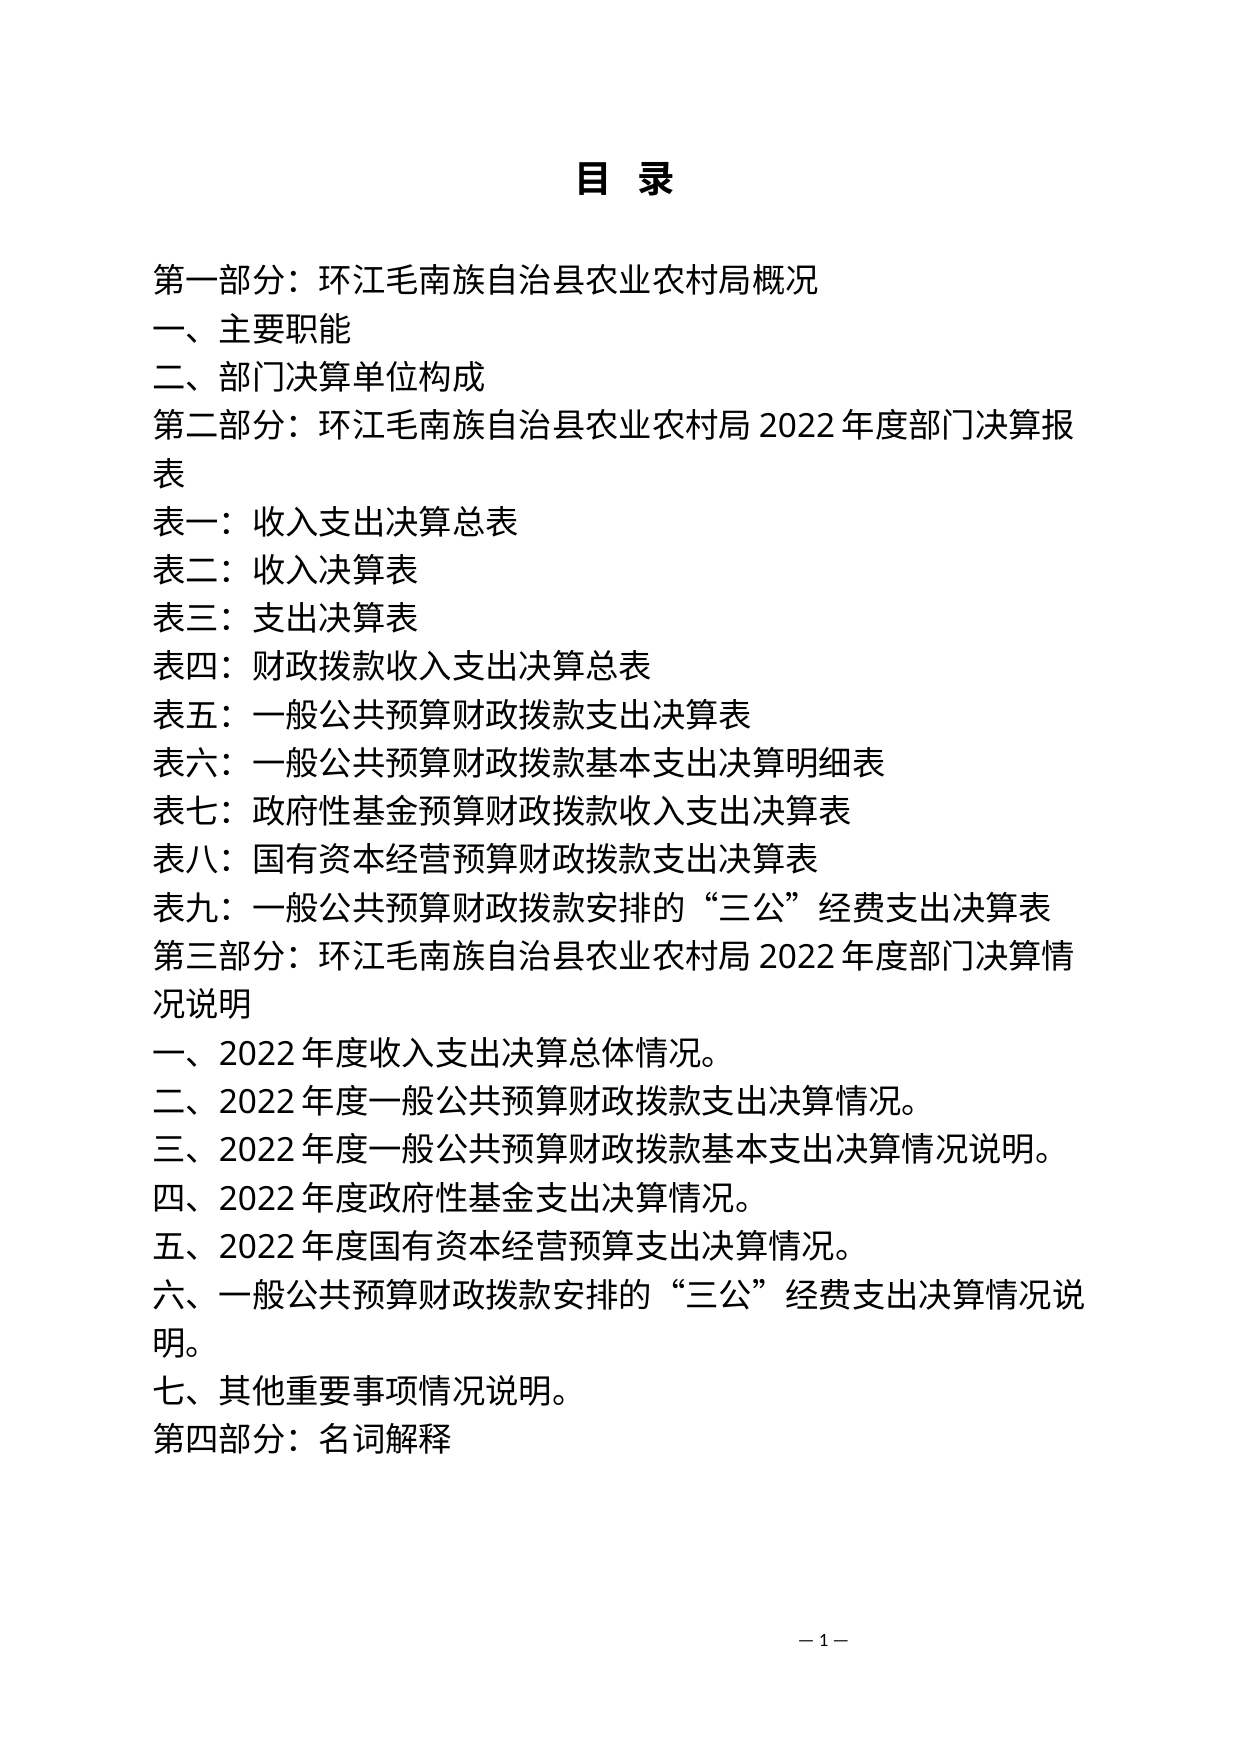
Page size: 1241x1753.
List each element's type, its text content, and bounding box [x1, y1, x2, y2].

text 二、2022年度一般公共预算财政拨款支出决算情况。 [152, 1075, 1097, 1123]
text 表一：收入支出决算总表 [152, 496, 1097, 544]
text 第一部分：环江毛南族自治县农业农村局概况 [152, 254, 1097, 302]
text 七、其他重要事项情况说明。 [152, 1365, 1097, 1413]
text 表五：一般公共预算财政拨款支出决算表 [152, 688, 1097, 737]
text 四、2022年度政府性基金支出决算情况。 [152, 1172, 1097, 1220]
text 二、部门决算单位构成 [152, 351, 1097, 399]
text 第二部分：环江毛南族自治县农业农村局2022年度部门决算报表 [152, 399, 1097, 496]
text 表八：国有资本经营预算财政拨款支出决算表 [152, 833, 1097, 881]
text 表七：政府性基金预算财政拨款收入支出决算表 [152, 785, 1097, 833]
text 第三部分：环江毛南族自治县农业农村局2022年度部门决算情况说明 [152, 929, 1097, 1026]
text 表九：一般公共预算财政拨款安排的“三公”经费支出决算表 [152, 881, 1097, 929]
text 目 录 [152, 149, 1097, 203]
text 六、一般公共预算财政拨款安排的“三公”经费支出决算情况说明。 [152, 1268, 1097, 1365]
text 一、2022年度收入支出决算总体情况。 [152, 1026, 1097, 1075]
text 五、2022年度国有资本经营预算支出决算情况。 [152, 1220, 1097, 1268]
text 一、主要职能 [152, 302, 1097, 351]
text 表二：收入决算表 [152, 544, 1097, 592]
text 表六：一般公共预算财政拨款基本支出决算明细表 [152, 737, 1097, 785]
text 表四：财政拨款收入支出决算总表 [152, 640, 1097, 688]
text 第四部分：名词解释 [152, 1413, 1097, 1461]
text 表三：支出决算表 [152, 592, 1097, 640]
text 三、2022年度一般公共预算财政拨款基本支出决算情况说明。 [152, 1123, 1097, 1172]
